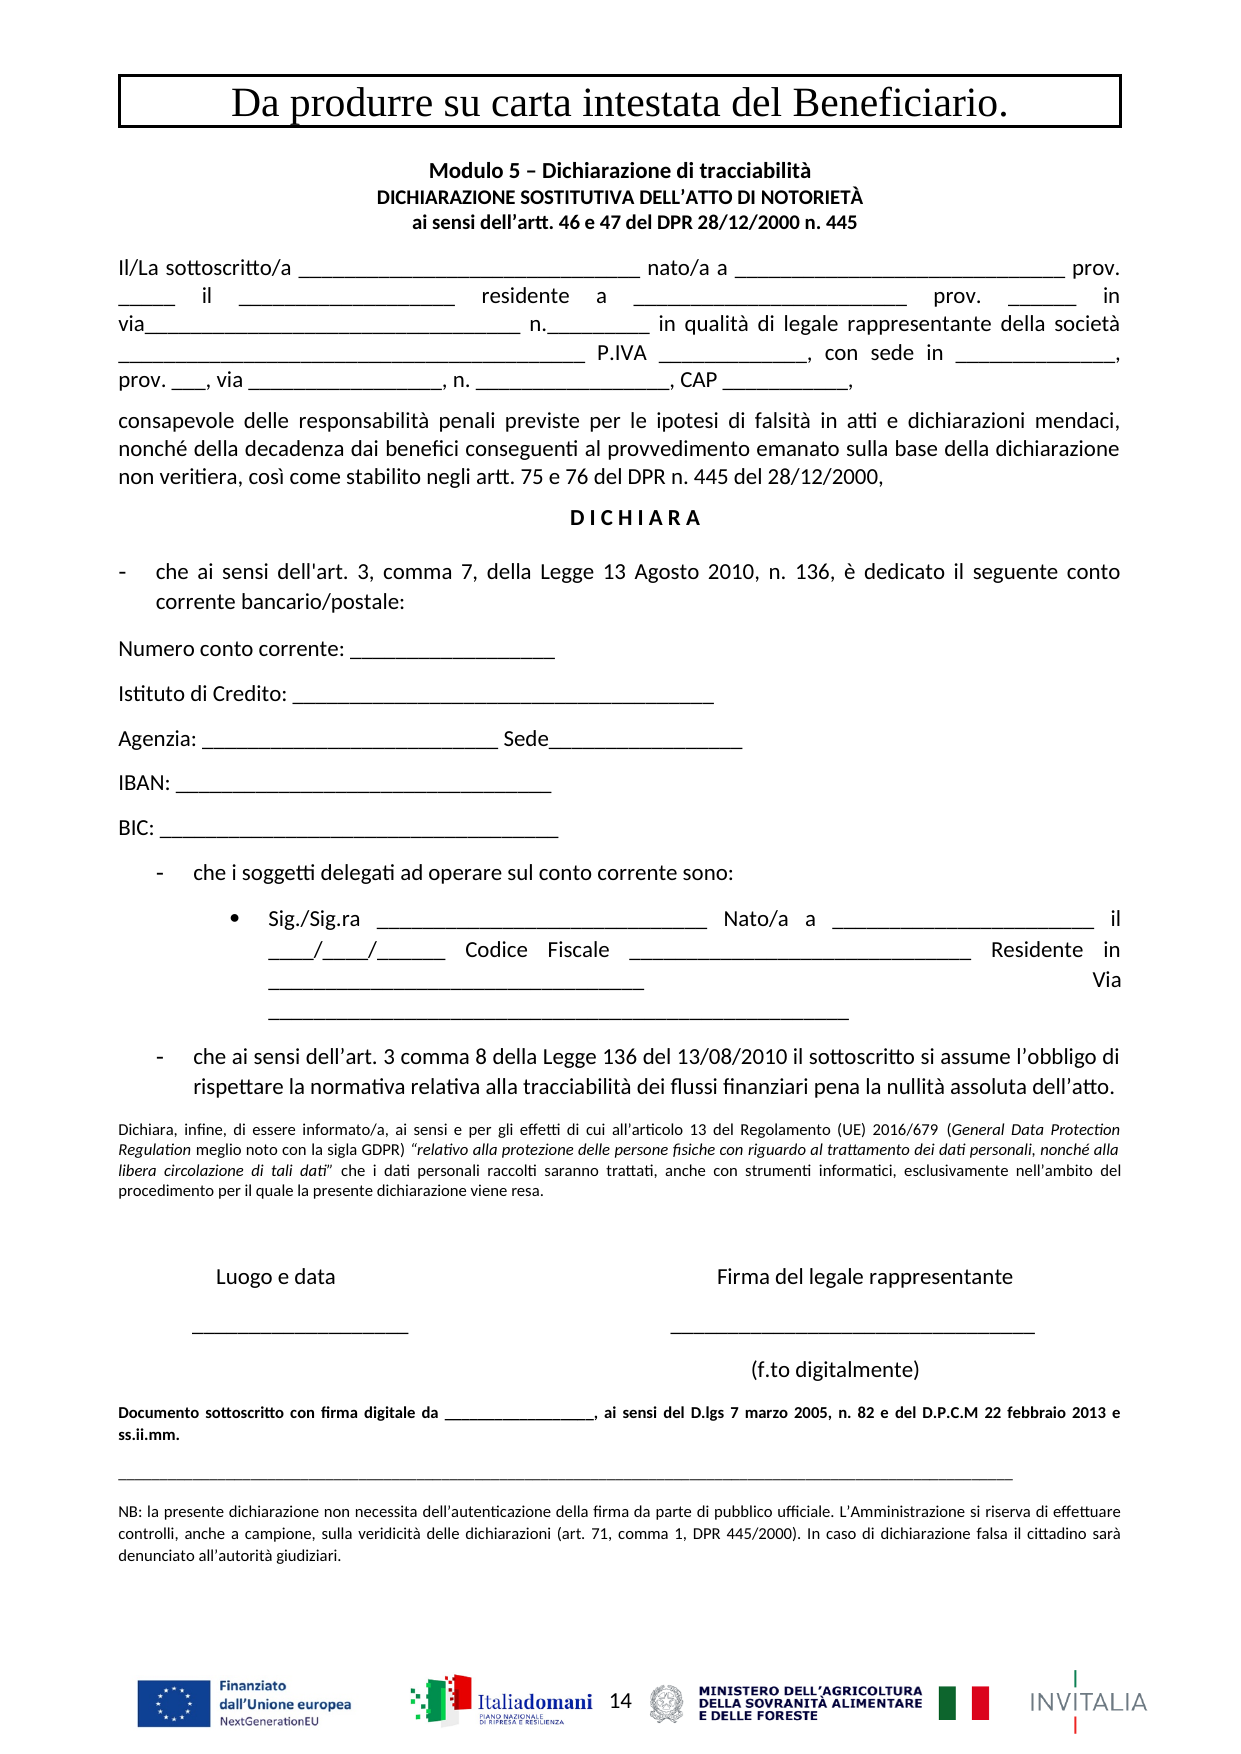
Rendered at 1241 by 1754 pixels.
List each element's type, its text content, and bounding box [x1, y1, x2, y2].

text Il/La sottoscritto/a ______________________________ nato/a a _____________________________ prov. _____ il ___________________ residente a ________________________ prov. ______ in via_________________________________ n._________ in qualità di legale rappresentante della società _________________________________________ P.IVA _____________, con sede in ______________, prov. ___, via _________________, n. _________________, CAP ___________, [118, 253, 1122, 394]
picture [125, 1656, 1160, 1741]
list Sig./Sig.ra _____________________________ Nato/a a _______________________ il ____/____/______ Codice Fiscale ______________________________ Residente in _________________________________ Via ___________________________________________________ [231, 904, 1122, 1023]
text Numero conto corrente: __________________ [118, 634, 1122, 662]
text Istituto di Credito: _____________________________________ [118, 679, 1122, 707]
text Luogo e data Firma del legale rappresentante [118, 1262, 1122, 1290]
text Modulo 5 – Dichiarazione di tracciabilità [118, 156, 1122, 184]
text Dichiara, infine, di essere informato/a, ai sensi e per gli effetti di cui all’articolo 13 del Regolamento (UE) 2016/679 (General Data Protection Regulation meglio noto con la sigla GDPR) “relativo alla protezione delle persone fisiche con riguardo al trattamento dei dati personali, nonché alla libera circolazione di tali dati” che i dati personali raccolti saranno trattati, anche con strumenti informatici, esclusivamente nell’ambito del procedimento per il quale la presente dichiarazione viene resa. [118, 1119, 1122, 1200]
list che ai sensi dell'art. 3, comma 7, della Legge 13 Agosto 2010, n. 136, è dedicato il seguente conto corrente bancario/postale: [118, 557, 1122, 615]
text ai sensi dell’artt. 46 e 47 del DPR 28/12/2000 n. 445 [148, 209, 1122, 235]
text Documento sottoscritto con firma digitale da __________________, ai sensi del D.lgs 7 marzo 2005, n. 82 e del D.P.C.M 22 febbraio 2013 e ss.ii.mm. [118, 1402, 1122, 1444]
text ____________________________________________________________________________________________________________ [118, 1463, 1122, 1483]
list che i soggetti delegati ad operare sul conto corrente sono: [156, 858, 1122, 886]
text consapevole delle responsabilità penali previste per le ipotesi di falsità in atti e dichiarazioni mendaci, nonché della decadenza dai benefici conseguenti al provvedimento emanato sulla base della dichiarazione non veritiera, così come stabilito negli artt. 75 e 76 del DPR n. 445 del 28/12/2000, [118, 406, 1122, 490]
text NB: la presente dichiarazione non necessita dell’autenticazione della firma da parte di pubblico ufficiale. L’Amministrazione si riserva di effettuare controlli, anche a campione, sulla veridicità delle dichiarazioni (art. 71, comma 1, DPR 445/2000). In caso di dichiarazione falsa il cittadino sarà denunciato all’autorità giudiziari. [118, 1501, 1122, 1565]
text Agenzia: __________________________ Sede_________________ [118, 724, 1122, 752]
text ___________________ ________________________________ [118, 1309, 1122, 1337]
text DICHIARAZIONE SOSTITUTIVA DELL’ATTO DI NOTORIETÀ [118, 184, 1122, 209]
text BIC: ___________________________________ [118, 813, 1122, 841]
list che ai sensi dell’art. 3 comma 8 della Legge 136 del 13/08/2010 il sottoscritto si assume l’obbligo di rispettare la normativa relativa alla tracciabilità dei flussi finanziari pena la nullità assoluta dell’atto. [156, 1042, 1122, 1100]
text IBAN: _________________________________ [118, 768, 1122, 796]
text (f.to digitalmente) [118, 1356, 1122, 1383]
text D I C H I A R A [148, 503, 1122, 531]
